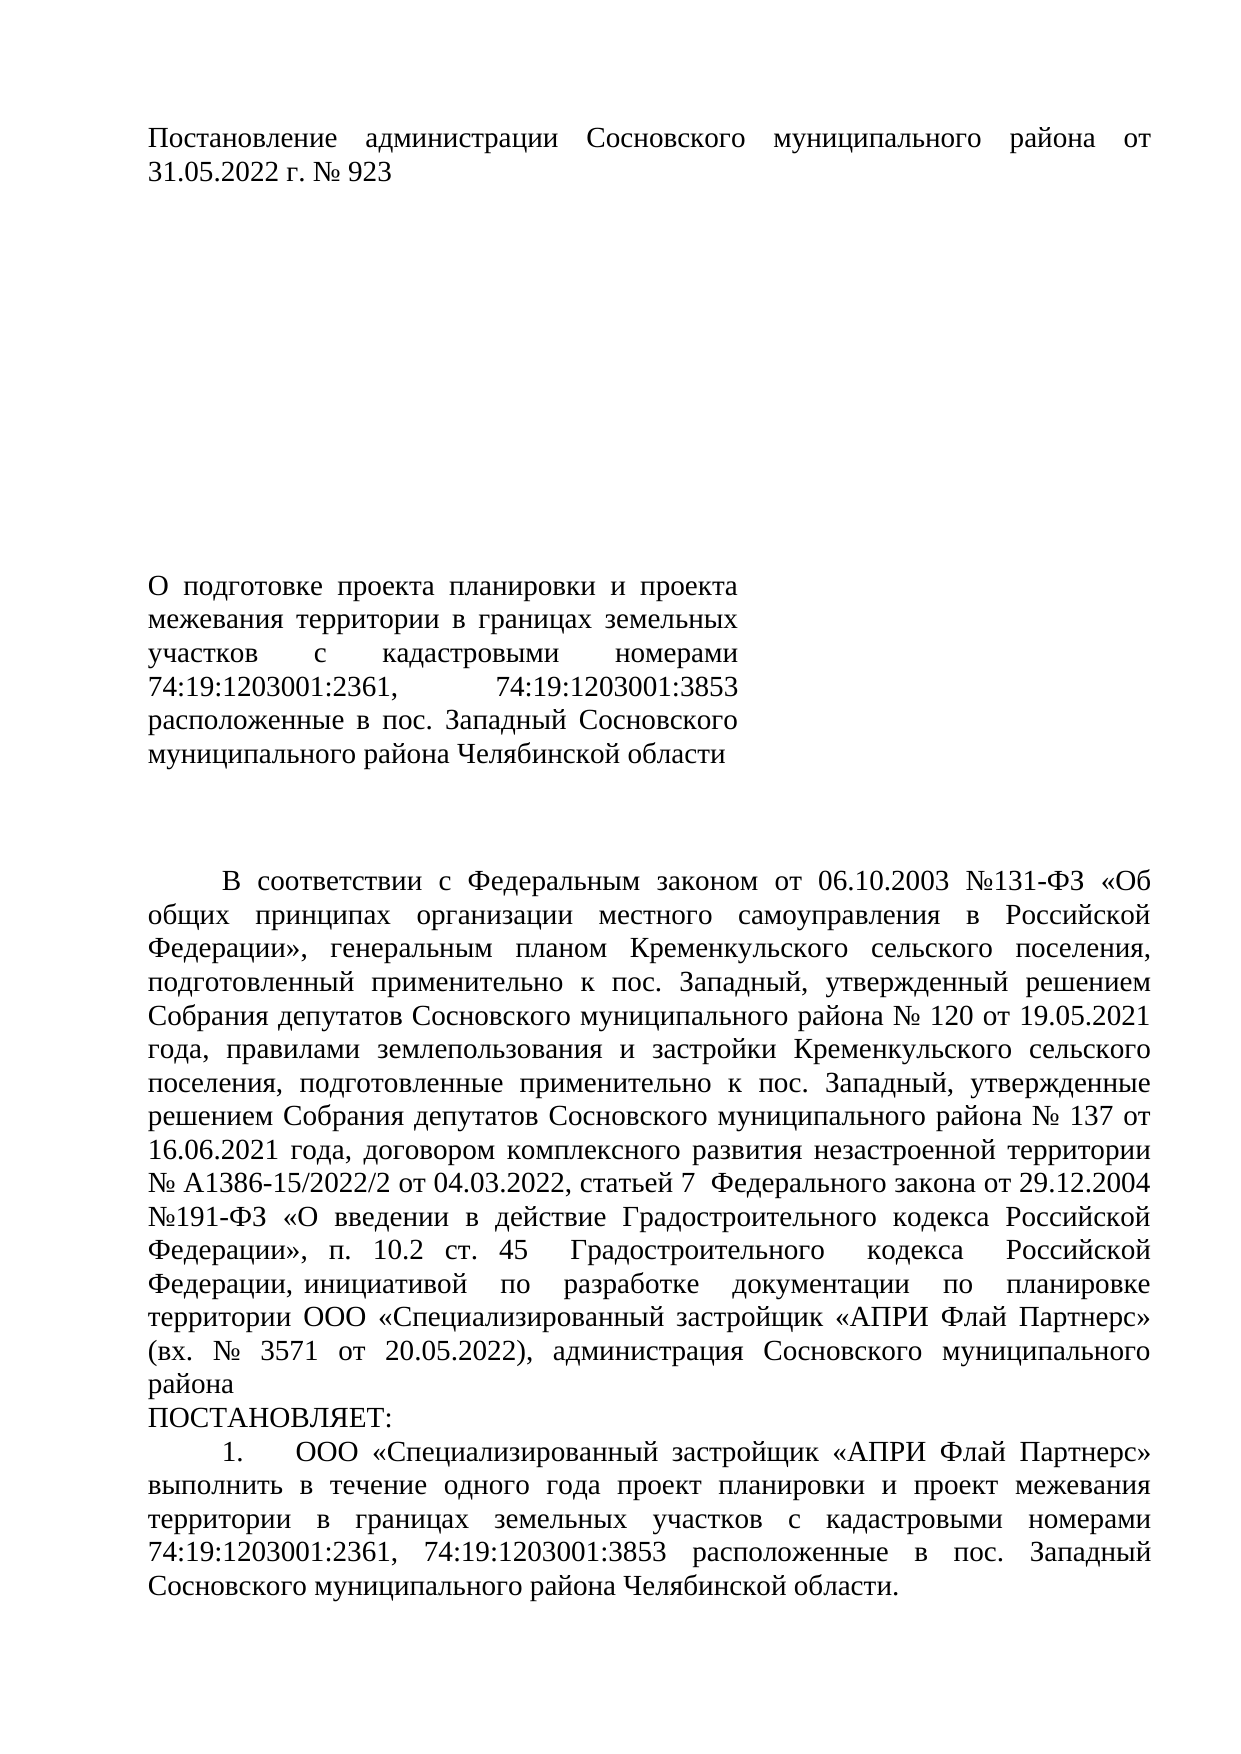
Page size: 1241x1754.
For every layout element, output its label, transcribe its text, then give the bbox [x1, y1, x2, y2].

list ООО «Специализированный застройщик «АПРИ Флай Партнерс» выполнить в течение одного года проект планировки и проект межевания территории в границах земельных участков с кадастровыми номерами 74:19:1203001:2361, 74:19:1203001:3853 расположенные в пос. Западный Сосновского муниципального района Челябинской области. [148, 1434, 1152, 1601]
text ПОСТАНОВЛЯЕТ: [148, 1400, 1152, 1434]
text Постановление администрации Сосновского муниципального района от 31.05.2022 г. № 923 [148, 120, 1152, 187]
text В соответствии с Федеральным законом от 06.10.2003 №131-ФЗ «Об общих принципах организации местного самоуправления в Российской Федерации», генеральным планом Кременкульского сельского поселения, подготовленный применительно к пос. Западный, утвержденный решением Собрания депутатов Сосновского муниципального района № 120 от 19.05.2021 года, правилами землепользования и застройки Кременкульского сельского поселения, подготовленные применительно к пос. Западный, утвержденные решением Собрания депутатов Сосновского муниципального района № 137 от 16.06.2021 года, договором комплексного развития незастроенной территории № А1386-15/2022/2 от 04.03.2022, статьей 7 Федерального закона от 29.12.2004 №191-ФЗ «О введении в действие Градостроительного кодекса Российской Федерации», п. 10.2 ст. 45 Градостроительного кодекса Российской Федерации, инициативой по разработке документации по планировке территории ООО «Специализированный застройщик «АПРИ Флай Партнерс» (вх. № 3571 от 20.05.2022), администрация Сосновского муниципального района [148, 863, 1152, 1400]
text О подготовке проекта планировки и проекта межевания территории в границах земельных участков с кадастровыми номерами 74:19:1203001:2361, 74:19:1203001:3853 расположенные в пос. Западный Сосновского муниципального района Челябинской области [148, 568, 738, 769]
